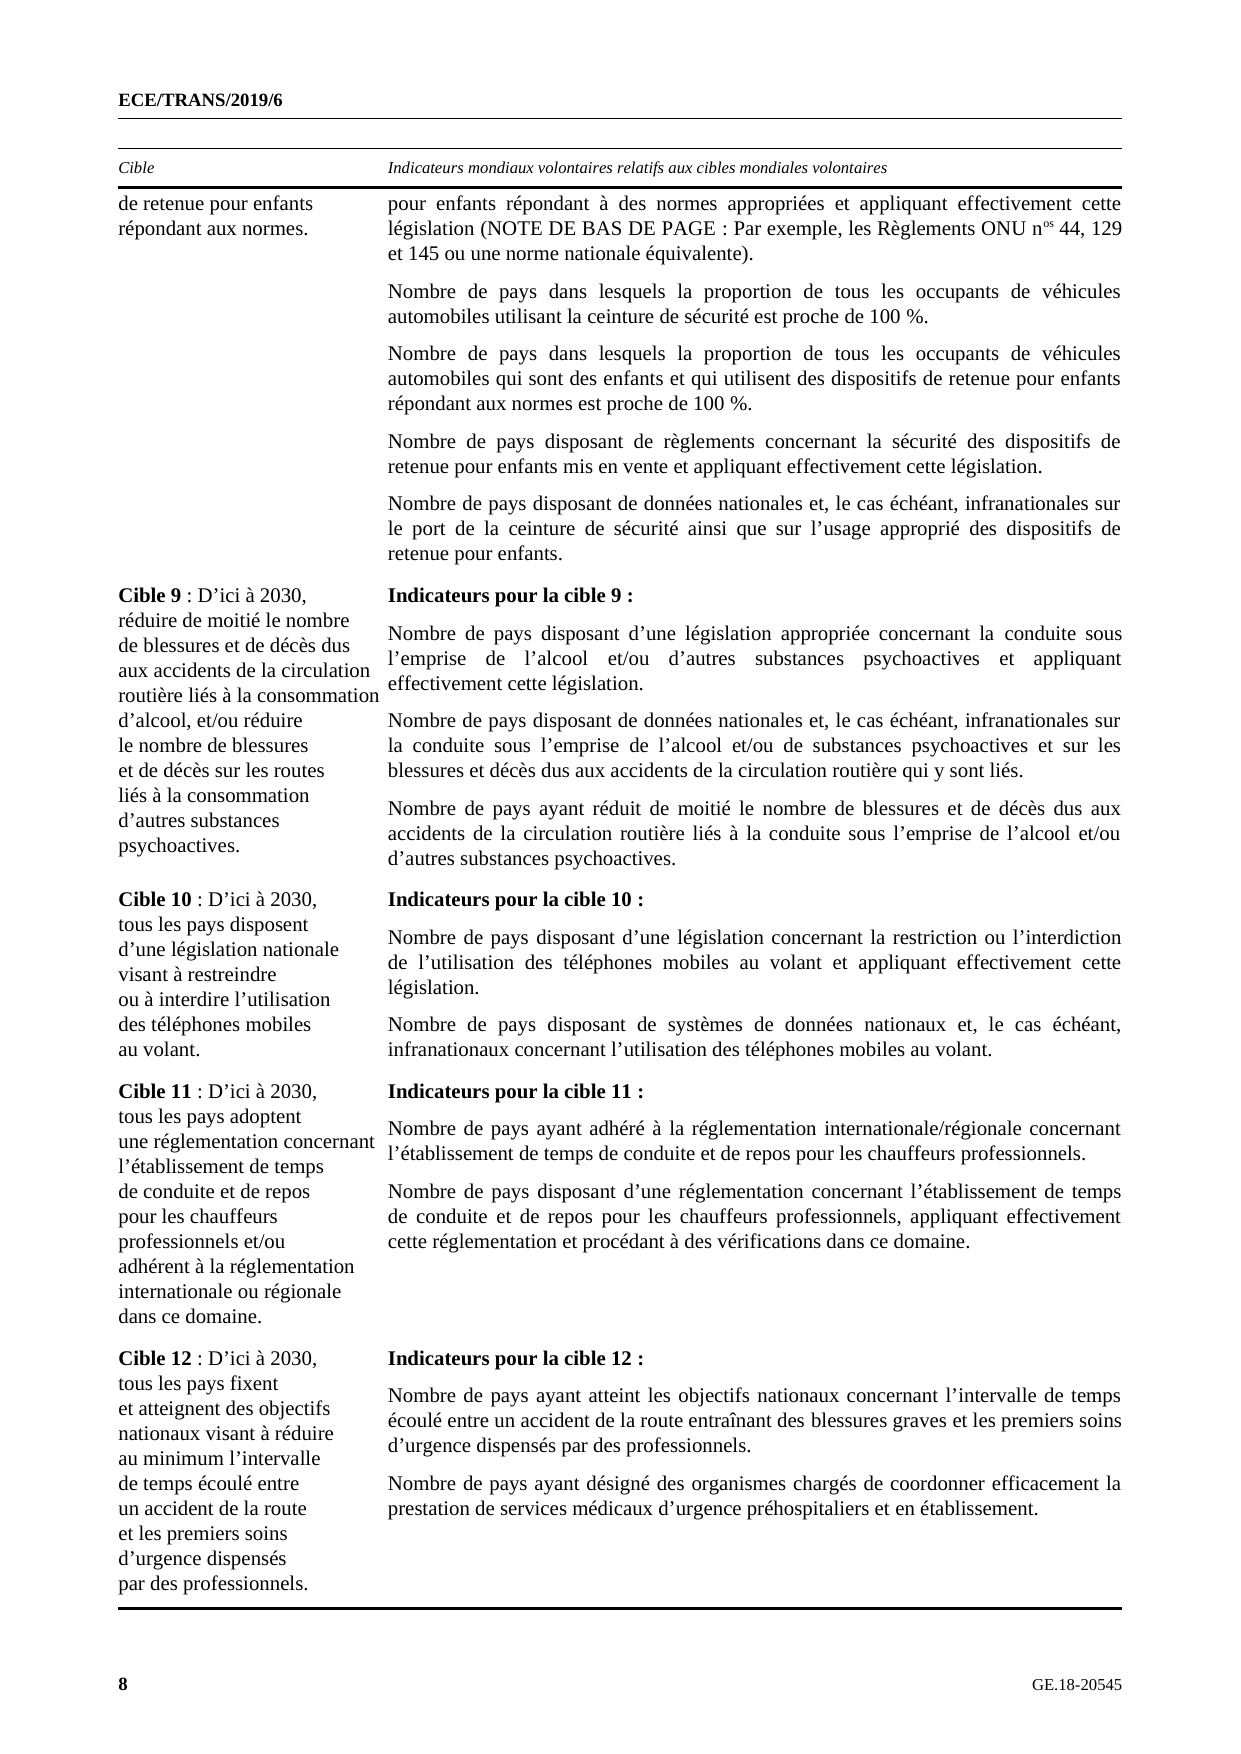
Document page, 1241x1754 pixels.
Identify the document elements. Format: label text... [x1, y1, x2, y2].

table_cell Cible 11 : D’ici à 2030, tous les pays adoptent une réglementation concernant l’établissement de temps de conduite et de repos pour les chauffeurs professionnels et/ou adhérent à la réglementation internationale ou régionale dans ce domaine. [118, 1074, 388, 1340]
table_cell Cible 9 : D’ici à 2030, réduire de moitié le nombre de blessures et de décès dus aux accidents de la circulation routière liés à la consommation d’alcool, et/ou réduire le nombre de blessures et de décès sur les routes liés à la consommation d’autres substances psychoactives. [118, 578, 388, 882]
table_cell Indicateurs pour la cible 10 : Nombre de pays disposant d’une législation concernant la restriction ou l’interdiction de l’utilisation des téléphones mobiles au volant et appliquant effectivement cette législation. Nombre de pays disposant de systèmes de données nationaux et, le cas échéant, infranationaux concernant l’utilisation des téléphones mobiles au volant. [388, 882, 1122, 1074]
table_cell Indicateurs pour la cible 12 : Nombre de pays ayant atteint les objectifs nationaux concernant l’intervalle de temps écoulé entre un accident de la route entraînant des blessures graves et les premiers soins d’urgence dispensés par des professionnels. Nombre de pays ayant désigné des organismes chargés de coordonner efficacement la prestation de services médicaux d’urgence préhospitaliers et en établissement. [388, 1340, 1122, 1607]
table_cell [118, 189, 388, 578]
table_header Cible [118, 149, 388, 186]
table_cell Indicateurs pour la cible 9 : Nombre de pays disposant d’une législation appropriée concernant la conduite sous l’emprise de l’alcool et/ou d’autres substances psychoactives et appliquant effectivement cette législation. Nombre de pays disposant de données nationales et, le cas échéant, infranationales sur la conduite sous l’emprise de l’alcool et/ou de substances psychoactives et sur les blessures et décès dus aux accidents de la circulation routière qui y sont liés. Nombre de pays ayant réduit de moitié le nombre de blessures et de décès dus aux accidents de la circulation routière liés à la conduite sous l’emprise de l’alcool et/ou d’autres substances psychoactives. [388, 578, 1122, 882]
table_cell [388, 189, 1122, 578]
table_cell Indicateurs pour la cible 11 : Nombre de pays ayant adhéré à la réglementation internationale/régionale concernant l’établissement de temps de conduite et de repos pour les chauffeurs professionnels. Nombre de pays disposant d’une réglementation concernant l’établissement de temps de conduite et de repos pour les chauffeurs professionnels, appliquant effectivement cette réglementation et procédant à des vérifications dans ce domaine. [388, 1074, 1122, 1340]
table_header Indicateurs mondiaux volontaires relatifs aux cibles mondiales volontaires [388, 149, 1122, 186]
table_cell Cible 10 : D’ici à 2030, tous les pays disposent d’une législation nationale visant à restreindre ou à interdire l’utilisation des téléphones mobiles au volant. [118, 882, 388, 1074]
table_cell Cible 12 : D’ici à 2030, tous les pays fixent et atteignent des objectifs nationaux visant à réduire au minimum l’intervalle de temps écoulé entre un accident de la route et les premiers soins d’urgence dispensés par des professionnels. [118, 1340, 388, 1607]
